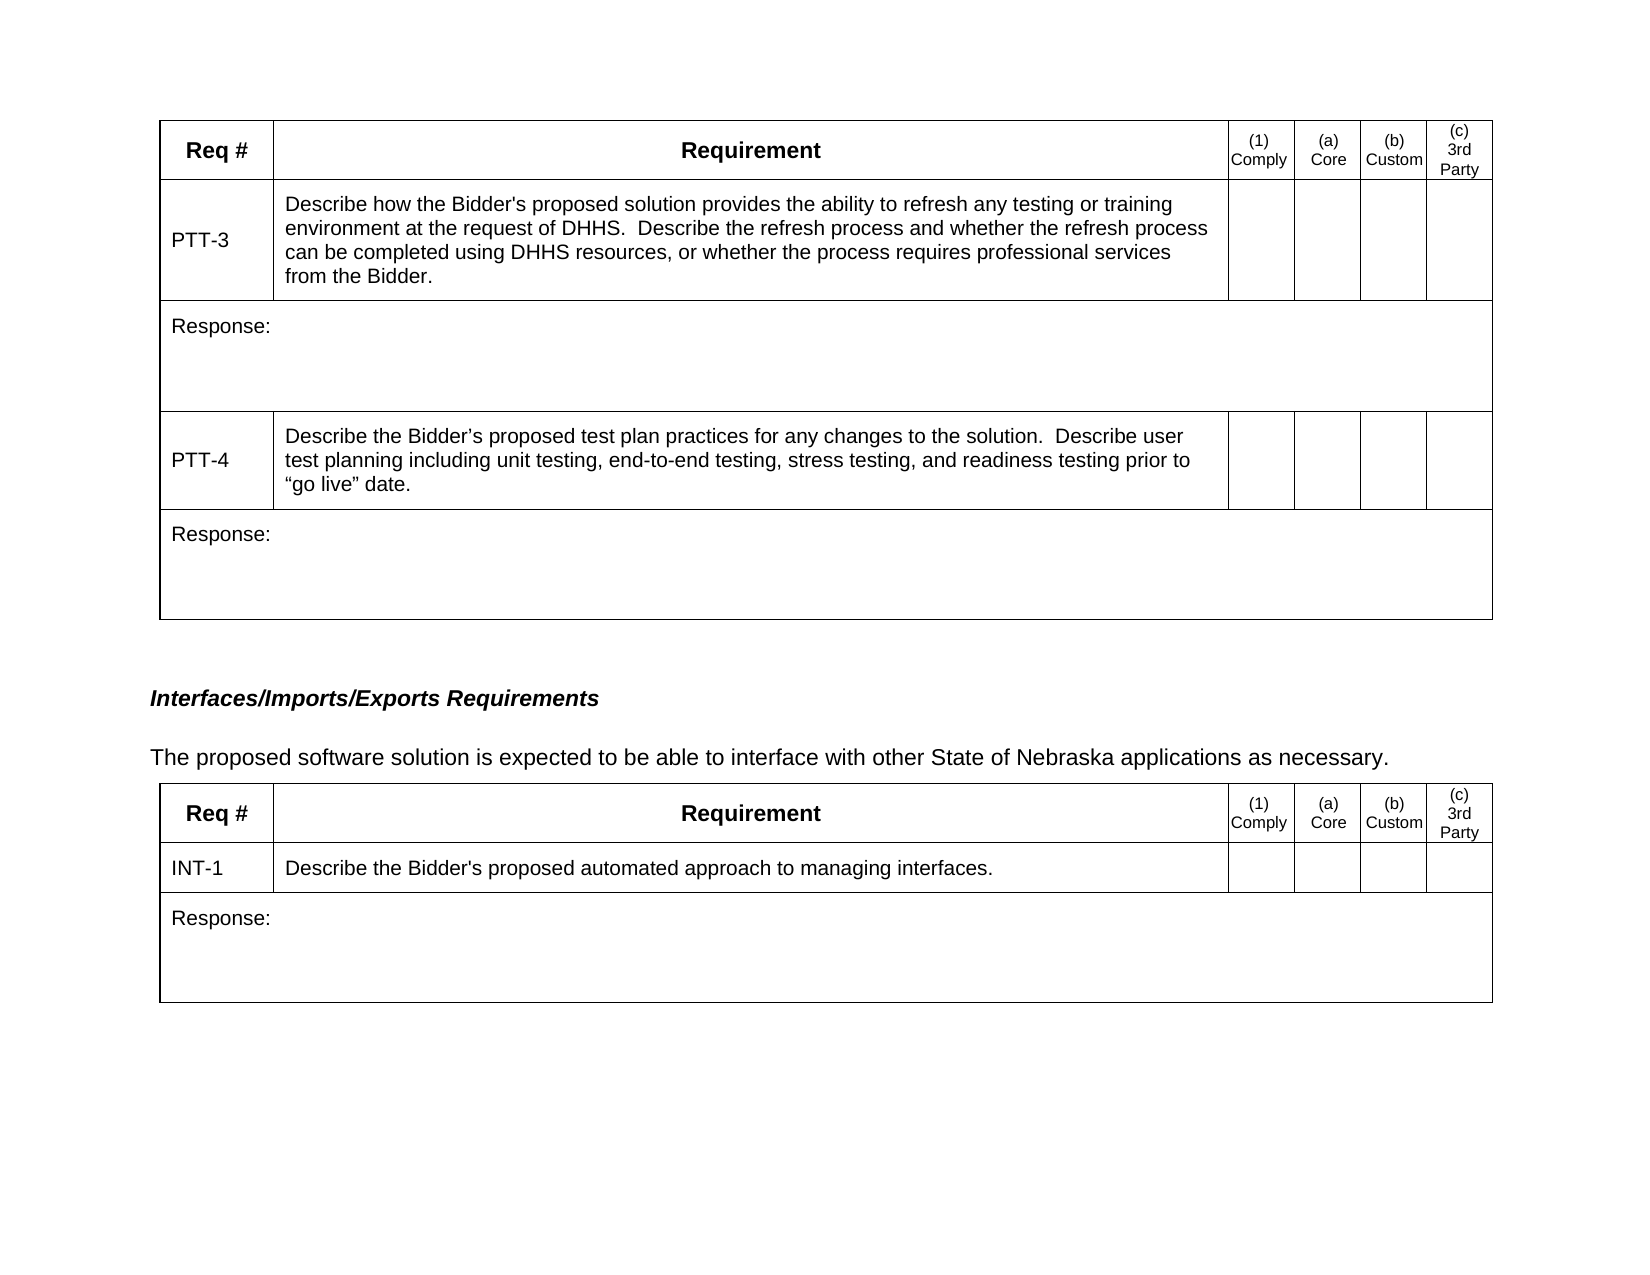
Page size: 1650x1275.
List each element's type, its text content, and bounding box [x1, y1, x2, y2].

table_header (c) 3rd Party [1427, 121, 1492, 178]
table_header Requirement [274, 121, 1228, 178]
table_cell [1229, 412, 1294, 509]
table_cell Response: [161, 510, 1492, 619]
table_cell [1229, 180, 1294, 300]
table_header Req # [161, 784, 273, 842]
table_header (b) Custom [1361, 121, 1426, 178]
table_header (a) Core [1295, 784, 1360, 842]
table_cell [1229, 843, 1294, 892]
table_cell [1295, 412, 1360, 509]
table_header (c) 3rd Party [1427, 784, 1492, 842]
table_header Requirement [274, 784, 1228, 842]
table_cell [1427, 180, 1492, 300]
table_cell [1295, 180, 1360, 300]
table_cell Response: [161, 301, 1492, 411]
table_cell [1361, 412, 1426, 509]
table_cell [1427, 843, 1492, 892]
table_cell [1361, 843, 1426, 892]
table_cell [1427, 412, 1492, 509]
table_cell Describe the Bidder's proposed automated approach to managing interfaces. [274, 843, 1228, 892]
text Interfaces/Imports/Exports Requirements [150, 685, 1530, 712]
table_cell [1361, 180, 1426, 300]
table_header (a) Core [1295, 121, 1360, 178]
table_cell [1295, 843, 1360, 892]
table_header (b) Custom [1361, 784, 1426, 842]
table_cell PTT-3 [161, 180, 273, 300]
table_header Req # [161, 121, 273, 178]
table_cell PTT-4 [161, 412, 273, 509]
table_header (1) Comply [1229, 784, 1294, 842]
table_cell Describe the Bidder’s proposed test plan practices for any changes to the solution. Describe user test planning including unit testing, end-to-end testing, stress testing, and readiness testing prior to “go live” date. [274, 412, 1228, 509]
text The proposed software solution is expected to be able to interface with other State of Nebraska applications as necessary. [150, 744, 1530, 771]
table_cell Describe how the Bidder's proposed solution provides the ability to refresh any testing or training environment at the request of DHHS. Describe the refresh process and whether the refresh process can be completed using DHHS resources, or whether the process requires professional services from the Bidder. [274, 180, 1228, 300]
table_header (1) Comply [1229, 121, 1294, 178]
table_cell Response: [161, 893, 1492, 1002]
table_cell INT-1 [161, 843, 273, 892]
